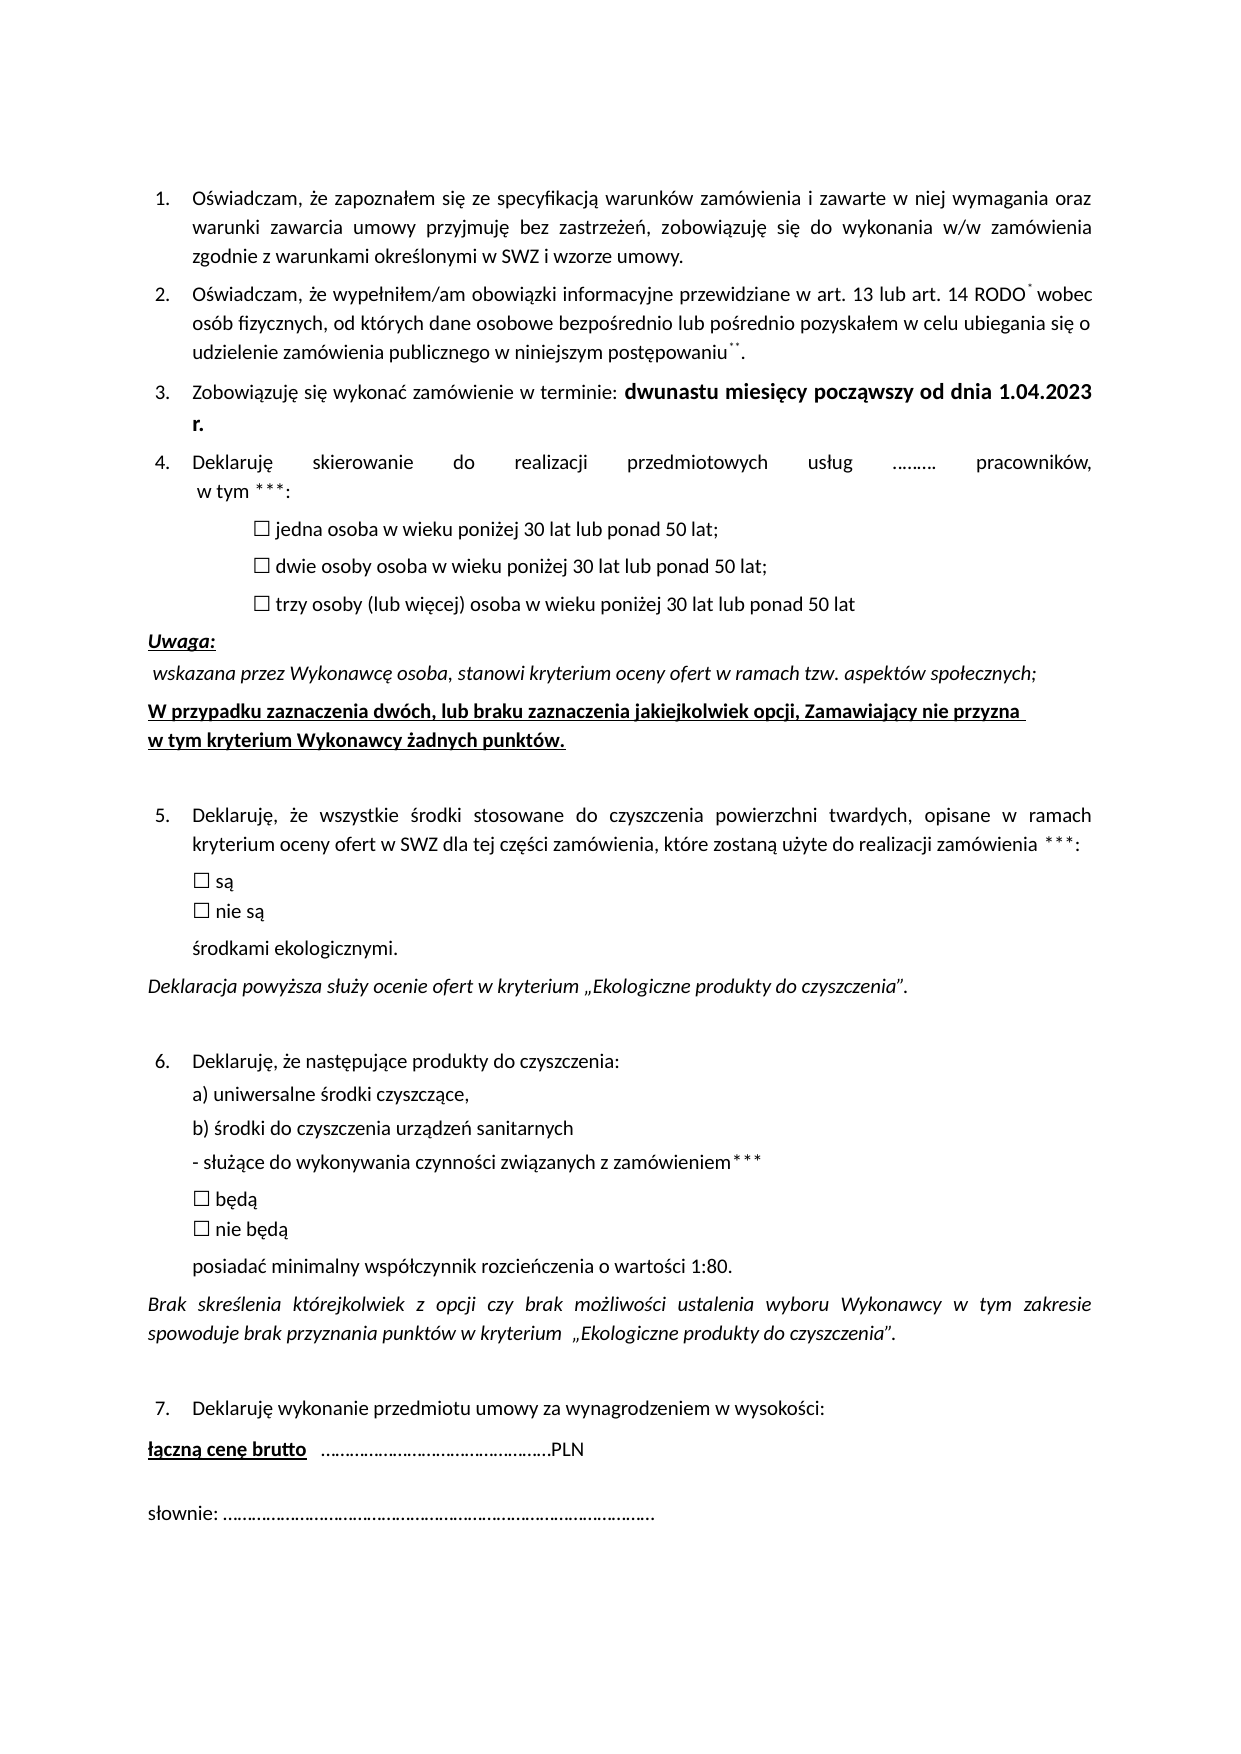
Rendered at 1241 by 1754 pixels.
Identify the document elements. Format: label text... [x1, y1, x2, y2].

text W przypadku zaznaczenia dwóch, lub braku zaznaczenia jakiejkolwiek opcji, Zamawiający nie przyzna w tym kryterium Wykonawcy żadnych punktów. [148, 698, 1048, 752]
text Uwaga: [148, 628, 1093, 654]
text Brak skreślenia którejkolwiek z opcji czy brak możliwości ustalenia wyboru Wykonawcy w tym zakresie spowoduje brak przyznania punktów w kryterium „Ekologiczne produkty do czyszczenia”. [148, 1291, 1093, 1345]
list Deklaruję skierowanie do realizacji przedmiotowych usług ..……. pracowników, w tym ***: [154, 449, 1093, 504]
list Oświadczam, że wypełniłem/am obowiązki informacyjne przewidziane w art. 13 lub art. 14 RODO* wobec osób fizycznych, od których dane osobowe bezpośrednio lub pośrednio pozyskałem w celu ubiegania się o udzielenie zamówienia publicznego w niniejszym postępowaniu**. [154, 281, 1093, 365]
text słownie: ……………………………………………………………………………… [148, 1500, 1048, 1525]
text ☐ będą ☐ nie będą [192, 1187, 1093, 1241]
text łączną cenę brutto …………………………………………PLN [148, 1437, 1048, 1462]
text ☐ trzy osoby (lub więcej) osoba w wieku poniżej 30 lat lub ponad 50 lat [252, 591, 1048, 616]
text - służące do wykonywania czynności związanych z zamówieniem*** [192, 1149, 1093, 1174]
list Zobowiązuję się wykonać zamówienie w terminie: dwunastu miesięcy począwszy od dnia 1.04.2023 r. [154, 377, 1093, 437]
text środkami ekologicznymi. [192, 935, 1093, 961]
list Deklaruję wykonanie przedmiotu umowy za wynagrodzeniem w wysokości: [154, 1395, 1093, 1420]
text posiadać minimalny współczynnik rozcieńczenia o wartości 1:80. [192, 1253, 1093, 1279]
list Deklaruję, że następujące produkty do czyszczenia: [154, 1048, 1093, 1073]
list Oświadczam, że zapoznałem się ze specyfikacją warunków zamówienia i zawarte w niej wymagania oraz warunki zawarcia umowy przyjmuję bez zastrzeżeń, zobowiązuję się do wykonania w/w zamówienia zgodnie z warunkami określonymi w SWZ i wzorze umowy. [154, 185, 1093, 269]
text ☐ jedna osoba w wieku poniżej 30 lat lub ponad 50 lat; [252, 516, 1048, 541]
text wskazana przez Wykonawcę osoba, stanowi kryterium oceny ofert w ramach tzw. aspektów społecznych; [148, 660, 1093, 686]
text b) środki do czyszczenia urządzeń sanitarnych [192, 1115, 1093, 1141]
text Deklaracja powyższa służy ocenie ofert w kryterium „Ekologiczne produkty do czyszczenia”. [148, 973, 1093, 998]
text ☐ dwie osoby osoba w wieku poniżej 30 lat lub ponad 50 lat; [252, 553, 1048, 579]
list Deklaruję, że wszystkie środki stosowane do czyszczenia powierzchni twardych, opisane w ramach kryterium oceny ofert w SWZ dla tej części zamówienia, które zostaną użyte do realizacji zamówienia ***: [154, 802, 1093, 857]
text ☐ są ☐ nie są [192, 869, 1093, 923]
text a) uniwersalne środki czyszczące, [192, 1082, 1093, 1107]
